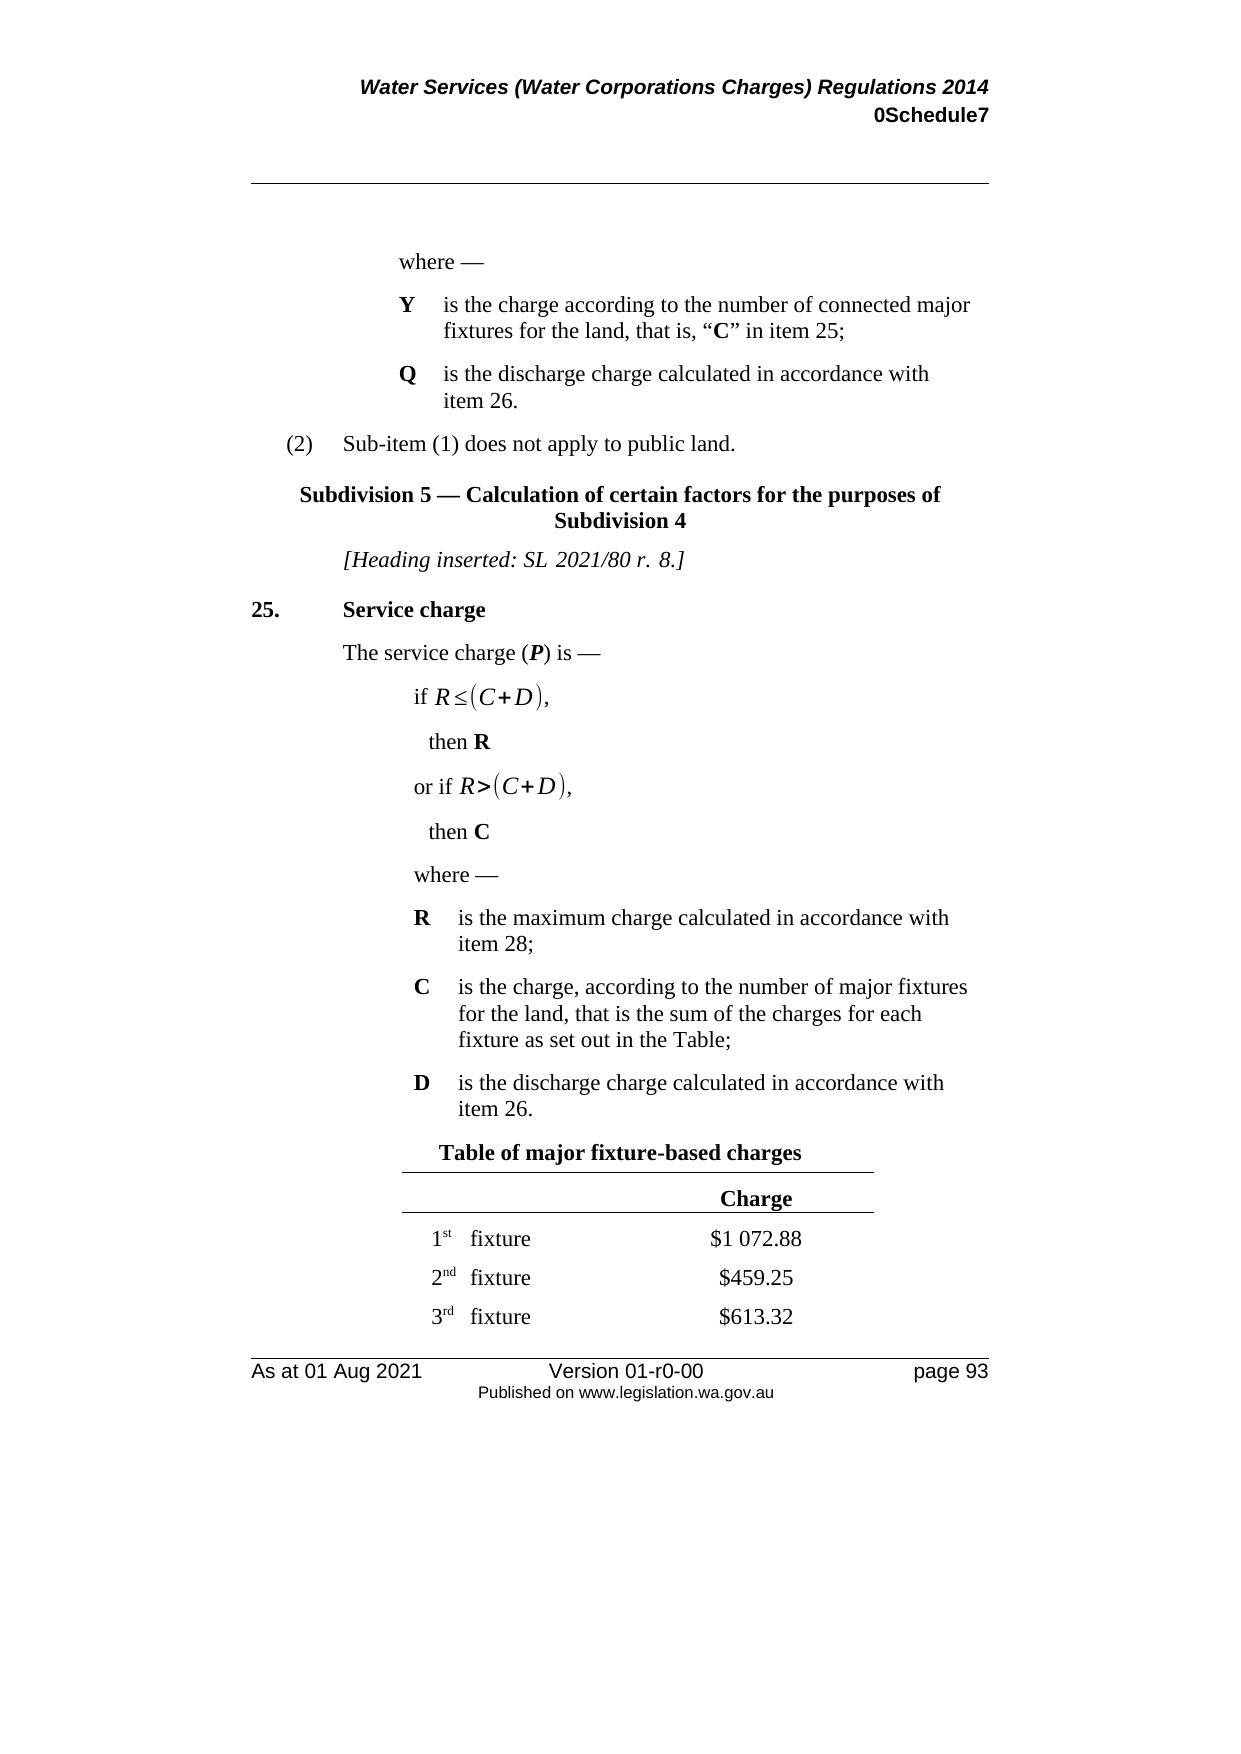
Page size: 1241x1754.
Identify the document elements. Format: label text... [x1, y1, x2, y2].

subtitle Subdivision 5 — Calculation of certain factors for the purposes of Subdivision 4 [251, 481, 989, 534]
subtitle [Heading inserted: SL 2021/80 r. 8.] [251, 546, 989, 573]
table_cell $613.32 [638, 1291, 874, 1329]
text Q is the discharge charge calculated in accordance with item 26. [399, 360, 989, 413]
text C is the charge, according to the number of major fixtures for the land, that is the sum of the charges for each fixture as set out in the Table; [413, 973, 989, 1052]
table_cell $1 072.88 [638, 1213, 874, 1252]
text then R [413, 728, 989, 755]
subtitle 25. Service charge [251, 596, 989, 622]
table_cell 3rd fixture [402, 1291, 638, 1329]
table_cell 2nd fixture [402, 1252, 638, 1291]
table_cell 1st fixture [402, 1213, 638, 1252]
text Y is the charge according to the number of connected major fixtures for the land, that is, “C” in item 25; [399, 291, 989, 344]
text where — [340, 248, 989, 274]
text then C [413, 818, 989, 844]
text or if , [413, 771, 989, 801]
text if , [413, 682, 989, 712]
table_header Charge [638, 1173, 874, 1212]
table_header [402, 1173, 638, 1212]
table_cell $459.25 [638, 1252, 874, 1291]
subtitle Table of major fixture-based charges [266, 1138, 974, 1166]
text (2) Sub-item (1) does not apply to public land. [251, 430, 989, 456]
text where — [413, 861, 989, 887]
text D is the discharge charge calculated in accordance with item 26. [413, 1069, 989, 1122]
text The service charge (P) is — [251, 639, 989, 665]
text R is the maximum charge calculated in accordance with item 28; [413, 904, 989, 957]
